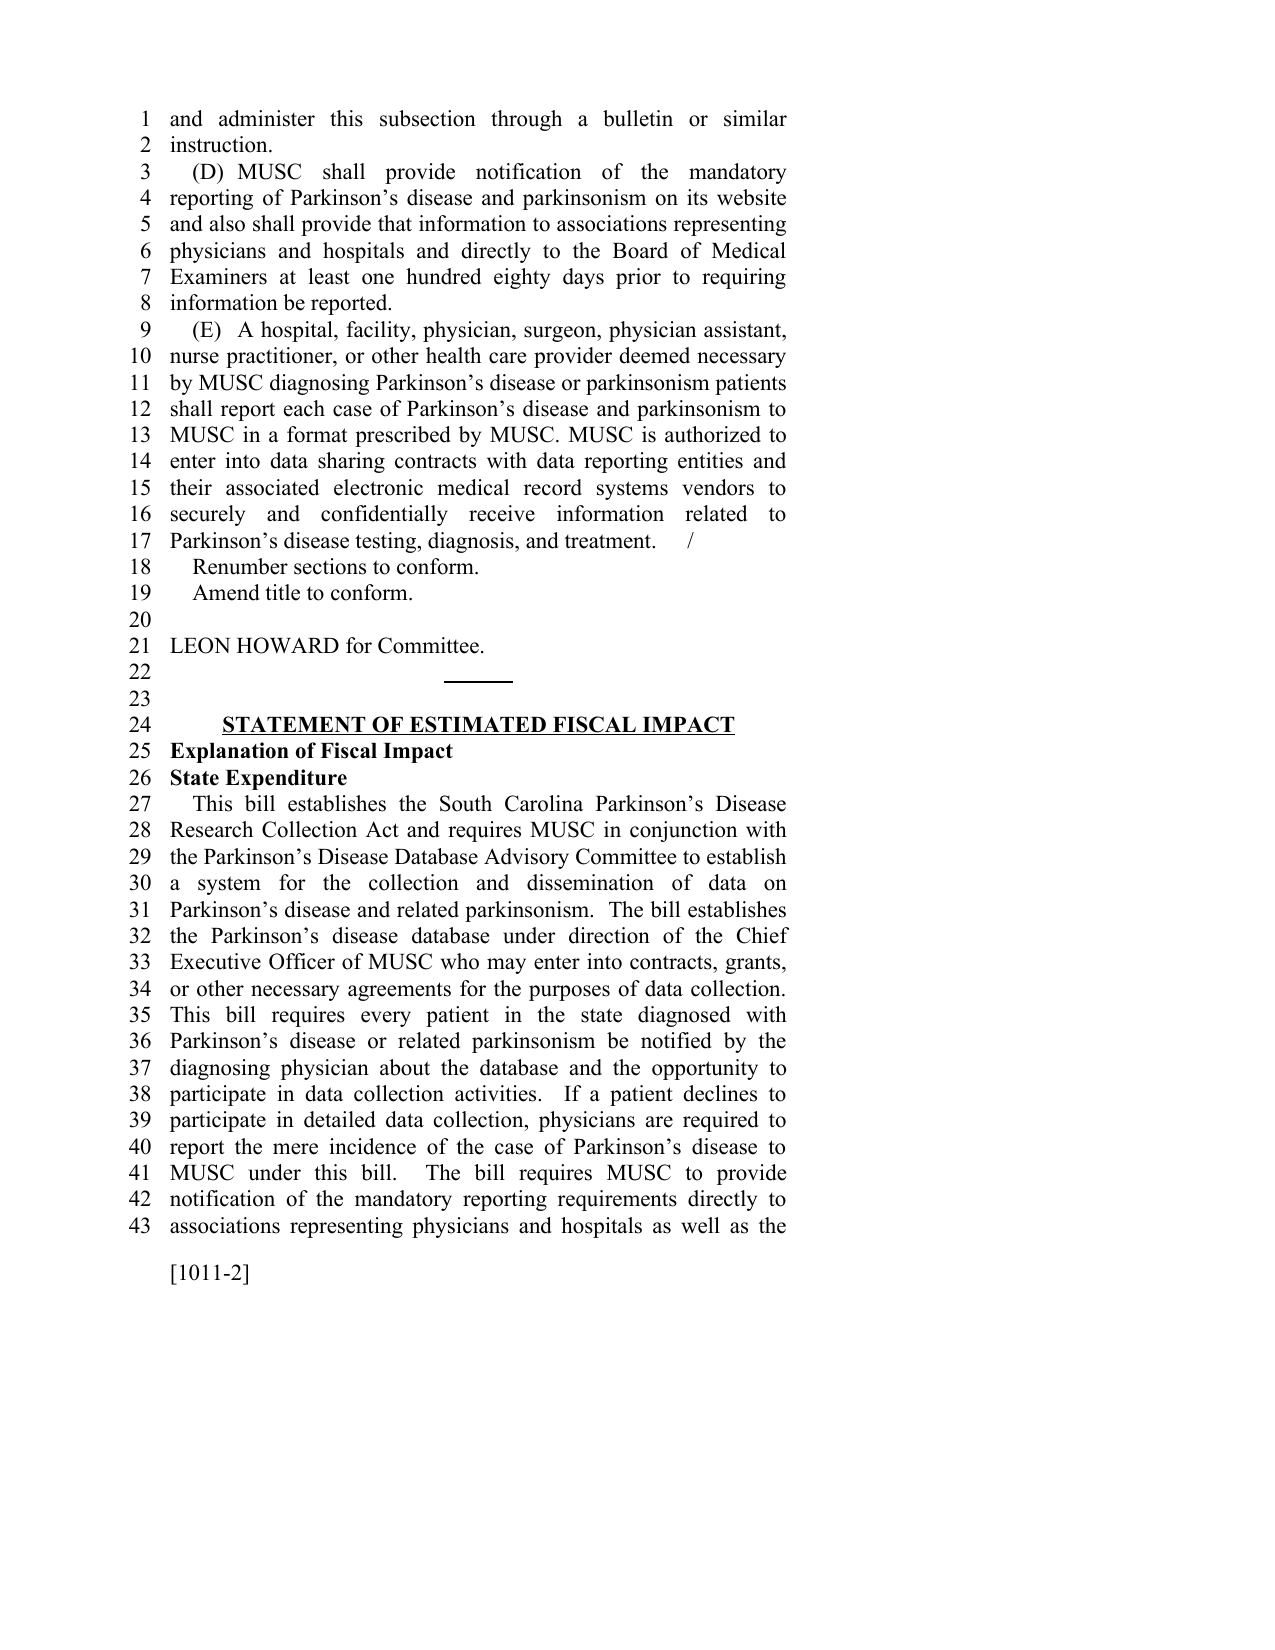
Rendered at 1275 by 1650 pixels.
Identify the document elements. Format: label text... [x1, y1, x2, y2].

text Explanation of Fiscal Impact [169, 737, 787, 764]
text State Expenditure [169, 764, 787, 790]
text LEON HOWARD for Committee. [169, 632, 787, 658]
text Renumber sections to conform. [169, 553, 787, 579]
text (D) MUSC shall provide notification of the mandatory reporting of Parkinson’s disease and parkinsonism on its website and also shall provide that information to associations representing physicians and hospitals and directly to the Board of Medical Examiners at least one hundred eighty days prior to requiring information be reported. [169, 158, 787, 316]
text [169, 105, 787, 158]
text Amend title to conform. [169, 579, 787, 606]
text STATEMENT OF ESTIMATED FISCAL IMPACT [169, 711, 787, 737]
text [169, 790, 787, 1238]
text (E) A hospital, facility, physician, surgeon, physician assistant, nurse practitioner, or other health care provider deemed necessary by MUSC diagnosing Parkinson’s disease or parkinsonism patients shall report each case of Parkinson’s disease and parkinsonism to MUSC in a format prescribed by MUSC. MUSC is authorized to enter into data sharing contracts with data reporting entities and their associated electronic medical record systems vendors to securely and confidentially receive information related to Parkinson’s disease testing, diagnosis, and treatment. / [169, 316, 787, 553]
